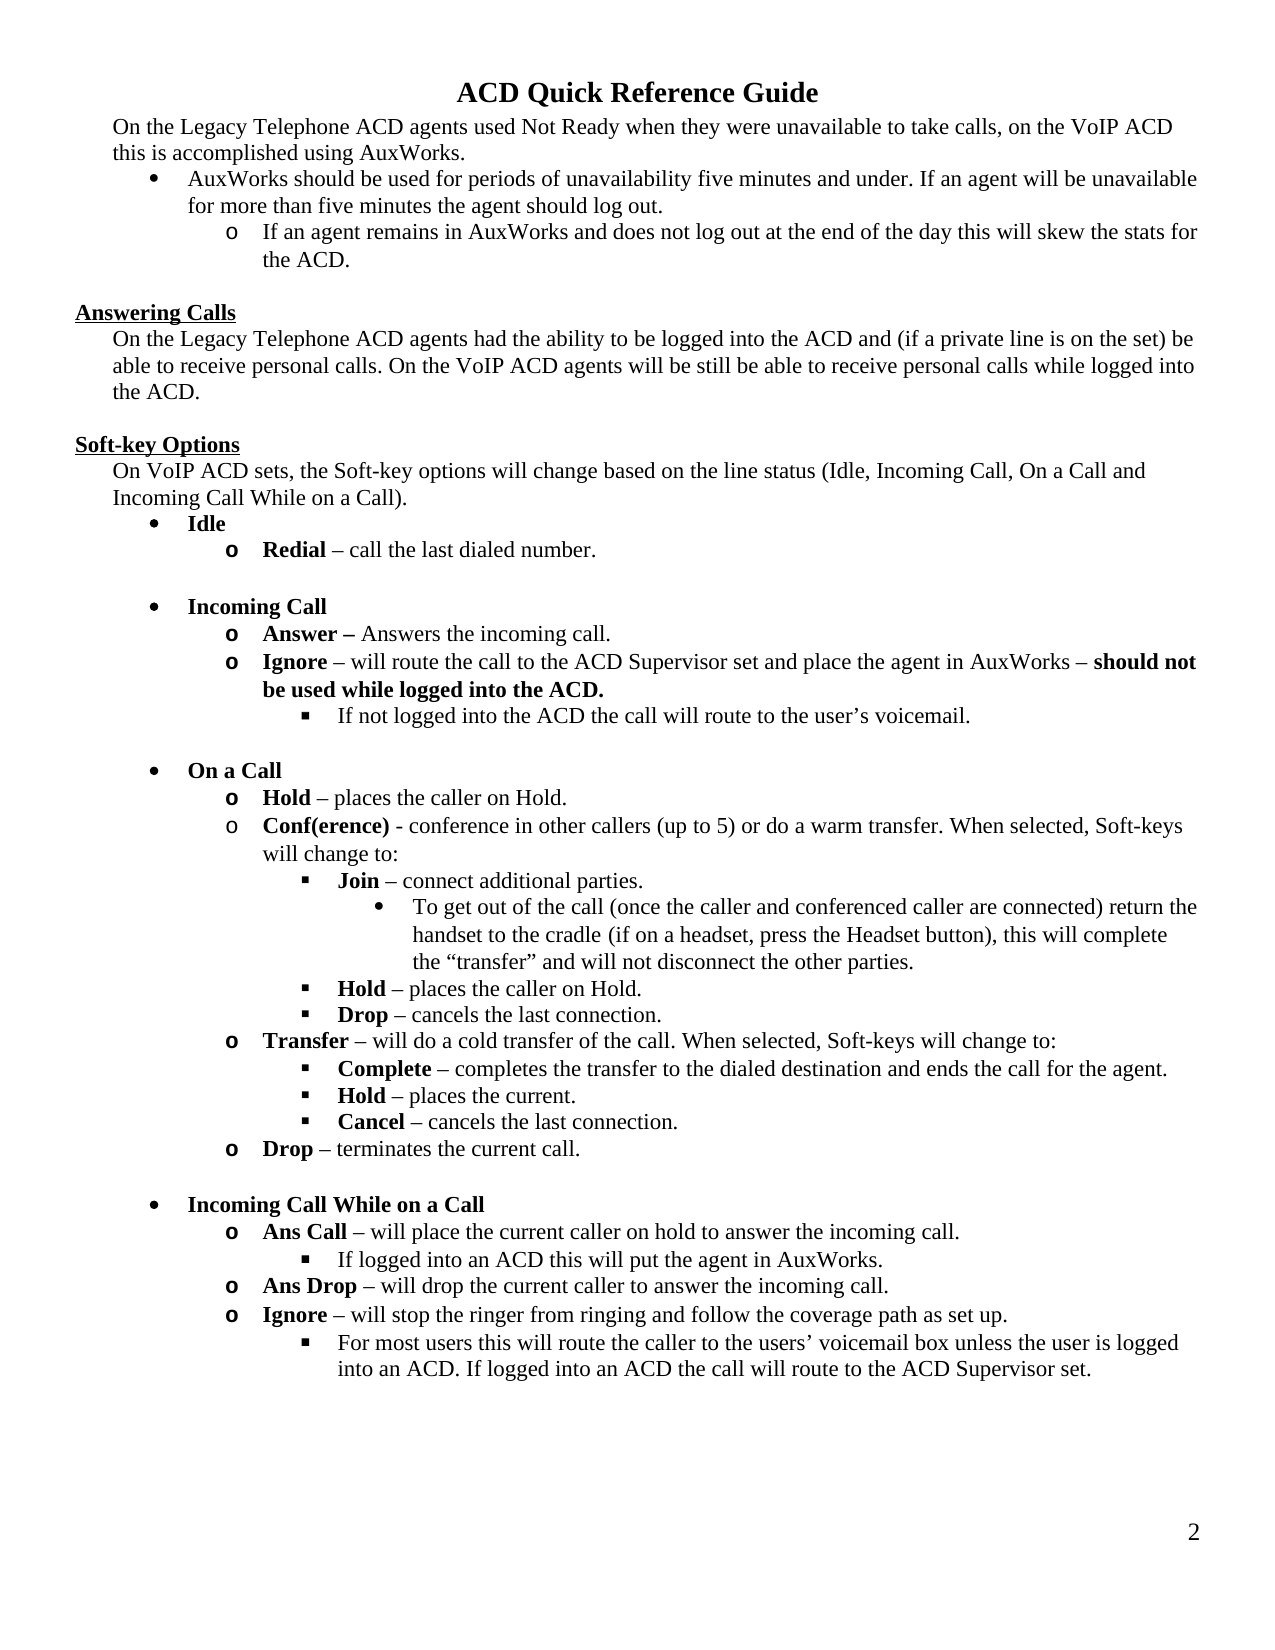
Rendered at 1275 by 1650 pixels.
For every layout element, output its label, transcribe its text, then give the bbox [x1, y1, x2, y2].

list On a Call [150, 758, 1200, 784]
list Conf(erence) - conference in other callers (up to 5) or do a warm transfer. When selected, Soft-keys will change to: [225, 812, 1200, 867]
list If logged into an ACD this will put the agent in AuxWorks. [300, 1246, 1200, 1272]
list Ignore – will stop the ringer from ringing and follow the coverage path as set up. [225, 1301, 1200, 1329]
text Soft-key Options [75, 431, 1200, 457]
list AuxWorks should be used for periods of unavailability five minutes and under. If an agent will be unavailable for more than five minutes the agent should log out. [150, 166, 1200, 218]
list To get out of the call (once the caller and conferenced caller are connected) return the handset to the cradle (if on a headset, press the Headset button), this will complete the “transfer” and will not disconnect the other parties. [375, 893, 1200, 974]
list Transfer – will do a cold transfer of the call. When selected, Soft-keys will change to: [225, 1027, 1200, 1056]
list Cancel – cancels the last connection. [300, 1108, 1200, 1134]
list If an agent remains in AuxWorks and does not log out at the end of the day this will skew the stats for the ACD. [225, 218, 1200, 273]
list Incoming Call While on a Call [150, 1192, 1200, 1218]
list If not logged into the ACD the call will route to the user’s voicemail. [300, 702, 1200, 758]
list Hold – places the current. [300, 1082, 1200, 1108]
list Drop – terminates the current call. [225, 1134, 1200, 1192]
list Join – connect additional parties. [300, 867, 1200, 893]
text Answering Calls [75, 299, 1200, 326]
list Redial – call the last dialed number. [225, 536, 1200, 593]
list Ans Drop – will drop the current caller to answer the incoming call. [225, 1272, 1200, 1301]
text On the Legacy Telephone ACD agents had the ability to be logged into the ACD and (if a private line is on the set) be able to receive personal calls. On the VoIP ACD agents will be still be able to receive personal calls while logged into the ACD. [112, 326, 1200, 404]
list Complete – completes the transfer to the dialed destination and ends the call for the agent. [300, 1056, 1200, 1082]
list Answer – Answers the incoming call. [225, 620, 1200, 648]
text On the Legacy Telephone ACD agents used Not Ready when they were unavailable to take calls, on the VoIP ACD this is accomplished using AuxWorks. [112, 113, 1200, 166]
list For most users this will route the caller to the users’ voicemail box unless the user is logged into an ACD. If logged into an ACD the call will route to the ACD Supervisor set. [300, 1329, 1200, 1382]
list Ans Call – will place the current caller on hold to answer the incoming call. [225, 1218, 1200, 1246]
list Ignore – will route the call to the ACD Supervisor set and place the agent in AuxWorks – should not be used while logged into the ACD. [225, 648, 1200, 702]
list Hold – places the caller on Hold. [300, 974, 1200, 1001]
list Idle [150, 510, 1200, 536]
list Hold – places the caller on Hold. [225, 784, 1200, 812]
text On VoIP ACD sets, the Soft-key options will change based on the line status (Idle, Incoming Call, On a Call and Incoming Call While on a Call). [112, 457, 1200, 510]
list Incoming Call [150, 593, 1200, 620]
list Drop – cancels the last connection. [300, 1001, 1200, 1027]
